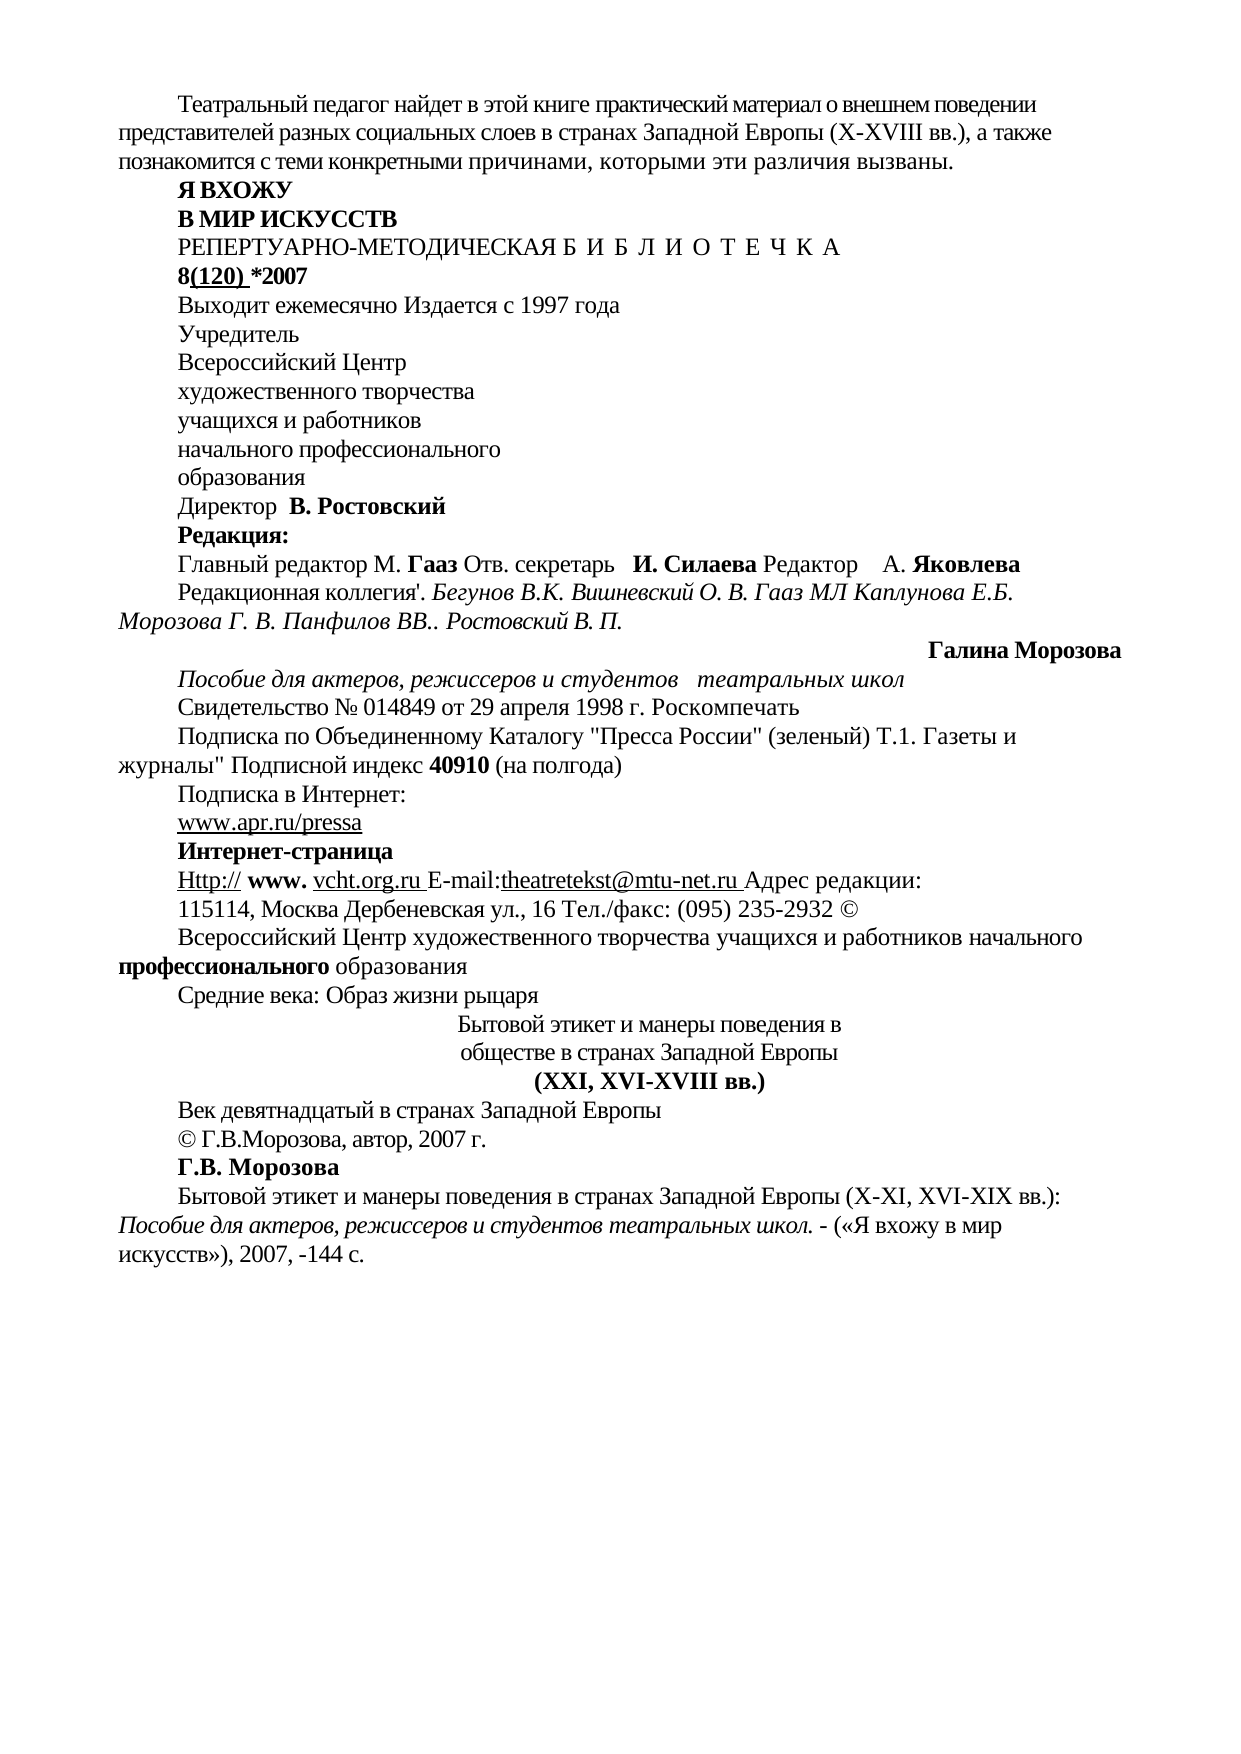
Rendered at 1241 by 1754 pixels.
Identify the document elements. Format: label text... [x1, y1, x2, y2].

text (XXI, XVI-XVIII вв.) [118, 1066, 1122, 1095]
text Бытовой этикет и манеры поведения в [118, 1009, 1122, 1037]
text Http:// www. vcht.org.ru E-mail:theatretekst@mtu-net.ru Адрес редакции: [118, 865, 1122, 894]
text 8(120) *2007 [118, 261, 1122, 290]
text Главный редактор М. Гааз Отв. секретарь И. Силаева Редактор А. Яковлева [118, 549, 1122, 577]
text учащихся и работников [118, 405, 1122, 434]
text Учредитель [118, 319, 1122, 347]
text Директор В. Ростовский [118, 491, 1122, 520]
text Выходит ежемесячно Издается с 1997 года [118, 290, 1122, 319]
text Подписка по Объединенному Каталогу "Пресса России" (зеленый) Т.1. Газеты и журналы" Подписной индекс 40910 (на полгода) [118, 721, 1122, 779]
text 115114, Москва Дербеневская ул., 16 Тел./факс: (095) 235-2932 © [118, 894, 1122, 922]
text Я ВХОЖУ [118, 175, 1122, 204]
text обществе в странах Западной Европы [118, 1037, 1122, 1066]
text В МИР ИСКУССТВ [118, 204, 1122, 232]
text начального профессионального [118, 434, 1122, 462]
text Редакция: [118, 520, 1122, 549]
text Средние века: Образ жизни рыцаря [118, 980, 1122, 1009]
text образования [118, 462, 1122, 491]
text Театральный педагог найдет в этой книге практический материал о внешнем поведении представителей разных социальных слоев в странах Западной Европы (X-XVIII вв.), а также познакомится с теми конкретными причинами, которыми эти различия вызваны. [118, 89, 1122, 175]
text Пособие для актеров, режиссеров и студентов театральных школ [118, 664, 1122, 692]
text художественного творчества [118, 376, 1122, 405]
text Г.В. Морозова [118, 1152, 1122, 1181]
text © Г.В.Морозова, автор, 2007 г. [118, 1124, 1122, 1152]
text Бытовой этикет и манеры поведения в странах Западной Европы (X-XI, XVI-XIX вв.): Пособие для актеров, режиссеров и студентов театральных школ. - («Я вхожу в мир искусств»), 2007, -144 с. [118, 1181, 1122, 1267]
text РЕПЕРТУАРНО-МЕТОДИЧЕСКАЯ БИБЛИОТЕЧКА [118, 232, 1122, 261]
text www.apr.ru/pressa [118, 807, 1122, 836]
text Галина Морозова [118, 635, 1122, 664]
text Всероссийский Центр [118, 347, 1122, 376]
text Интернет-страница [118, 836, 1122, 865]
text Подписка в Интернет: [118, 779, 1122, 807]
text Редакционная коллегия'. Бегунов В.К. Вишневский О. В. Гааз МЛ Каплунова Е.Б. Морозова Г. В. Панфилов ВВ.. Ростовский В. П. [118, 577, 1122, 635]
text Свидетельство № 014849 от 29 апреля 1998 г. Роскомпечать [118, 692, 1122, 721]
text Всероссийский Центр художественного творчества учащихся и работников начального профессионального образования [118, 922, 1122, 980]
text Век девятнадцатый в странах Западной Европы [118, 1095, 1122, 1124]
